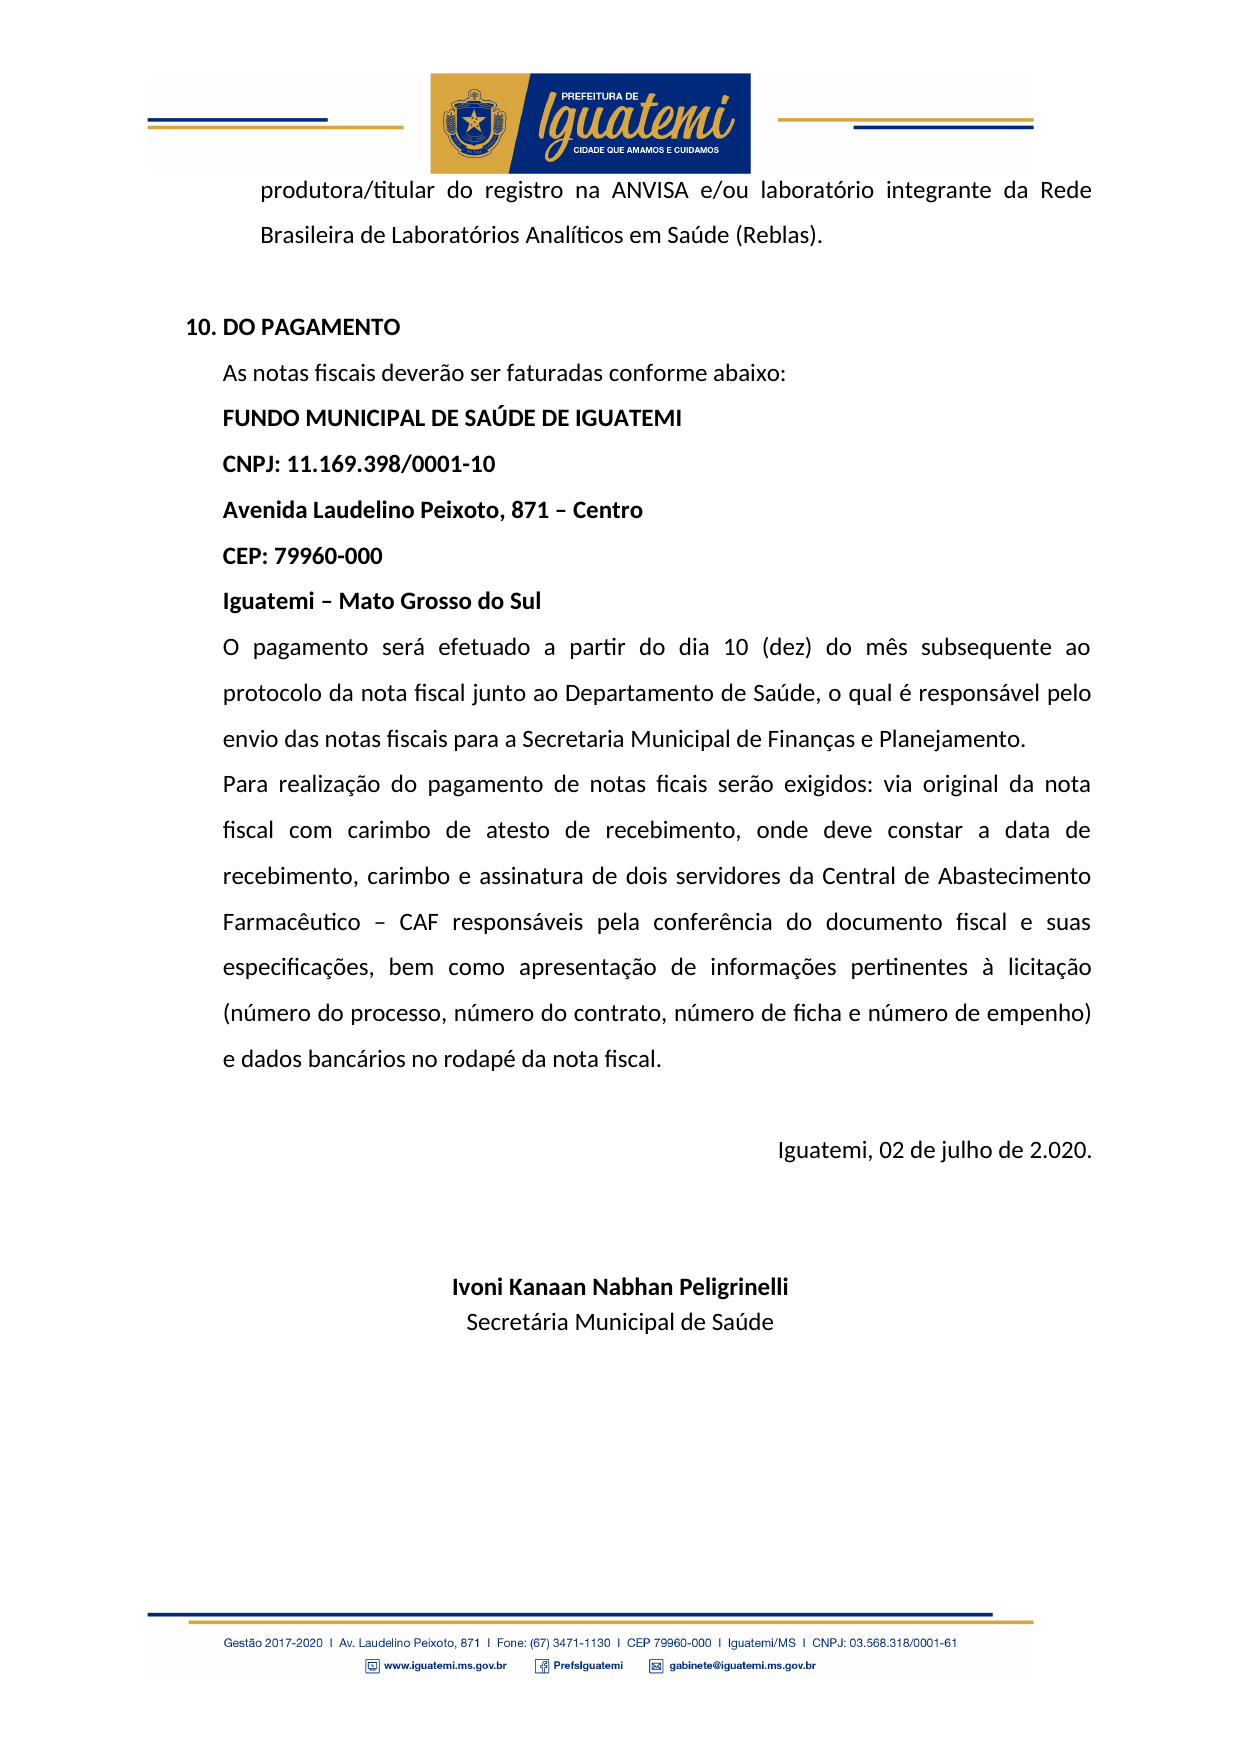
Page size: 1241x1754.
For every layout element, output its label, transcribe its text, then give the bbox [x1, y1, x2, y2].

list DO PAGAMENTO [185, 311, 1093, 342]
list CEP: 79960-000 [223, 540, 1093, 570]
list Avenida Laudelino Peixoto, 871 – Centro [223, 494, 1093, 524]
list FUNDO MUNICIPAL DE SAÚDE DE IGUATEMI [223, 403, 1093, 433]
list O pagamento será efetuado a partir do dia 10 (dez) do mês subsequente ao protocolo da nota fiscal junto ao Departamento de Saúde, o qual é responsável pelo envio das notas fiscais para a Secretaria Municipal de Finanças e Planejamento. [223, 631, 1093, 753]
list Iguatemi, 02 de julho de 2.020. [223, 1134, 1093, 1165]
picture [147, 73, 1034, 174]
list Para realização do pagamento de notas ficais serão exigidos: via original da nota fiscal com carimbo de atesto de recebimento, onde deve constar a data de recebimento, carimbo e assinatura de dois servidores da Central de Abastecimento Farmacêutico – CAF responsáveis pela conferência do documento fiscal e suas especificações, bem como apresentação de informações pertinentes à licitação (número do processo, número do contrato, número de ficha e número de empenho) e dados bancários no rodapé da nota fiscal. [223, 768, 1093, 1073]
list Secretária Municipal de Saúde [148, 1306, 1093, 1337]
picture [147, 1607, 1034, 1681]
list Ivoni Kanaan Nabhan Peligrinelli [148, 1271, 1093, 1302]
list As notas fiscais deverão ser faturadas conforme abaixo: [223, 357, 1093, 387]
list Iguatemi – Mato Grosso do Sul [223, 586, 1093, 616]
list CNPJ: 11.169.398/0001-10 [223, 448, 1093, 479]
